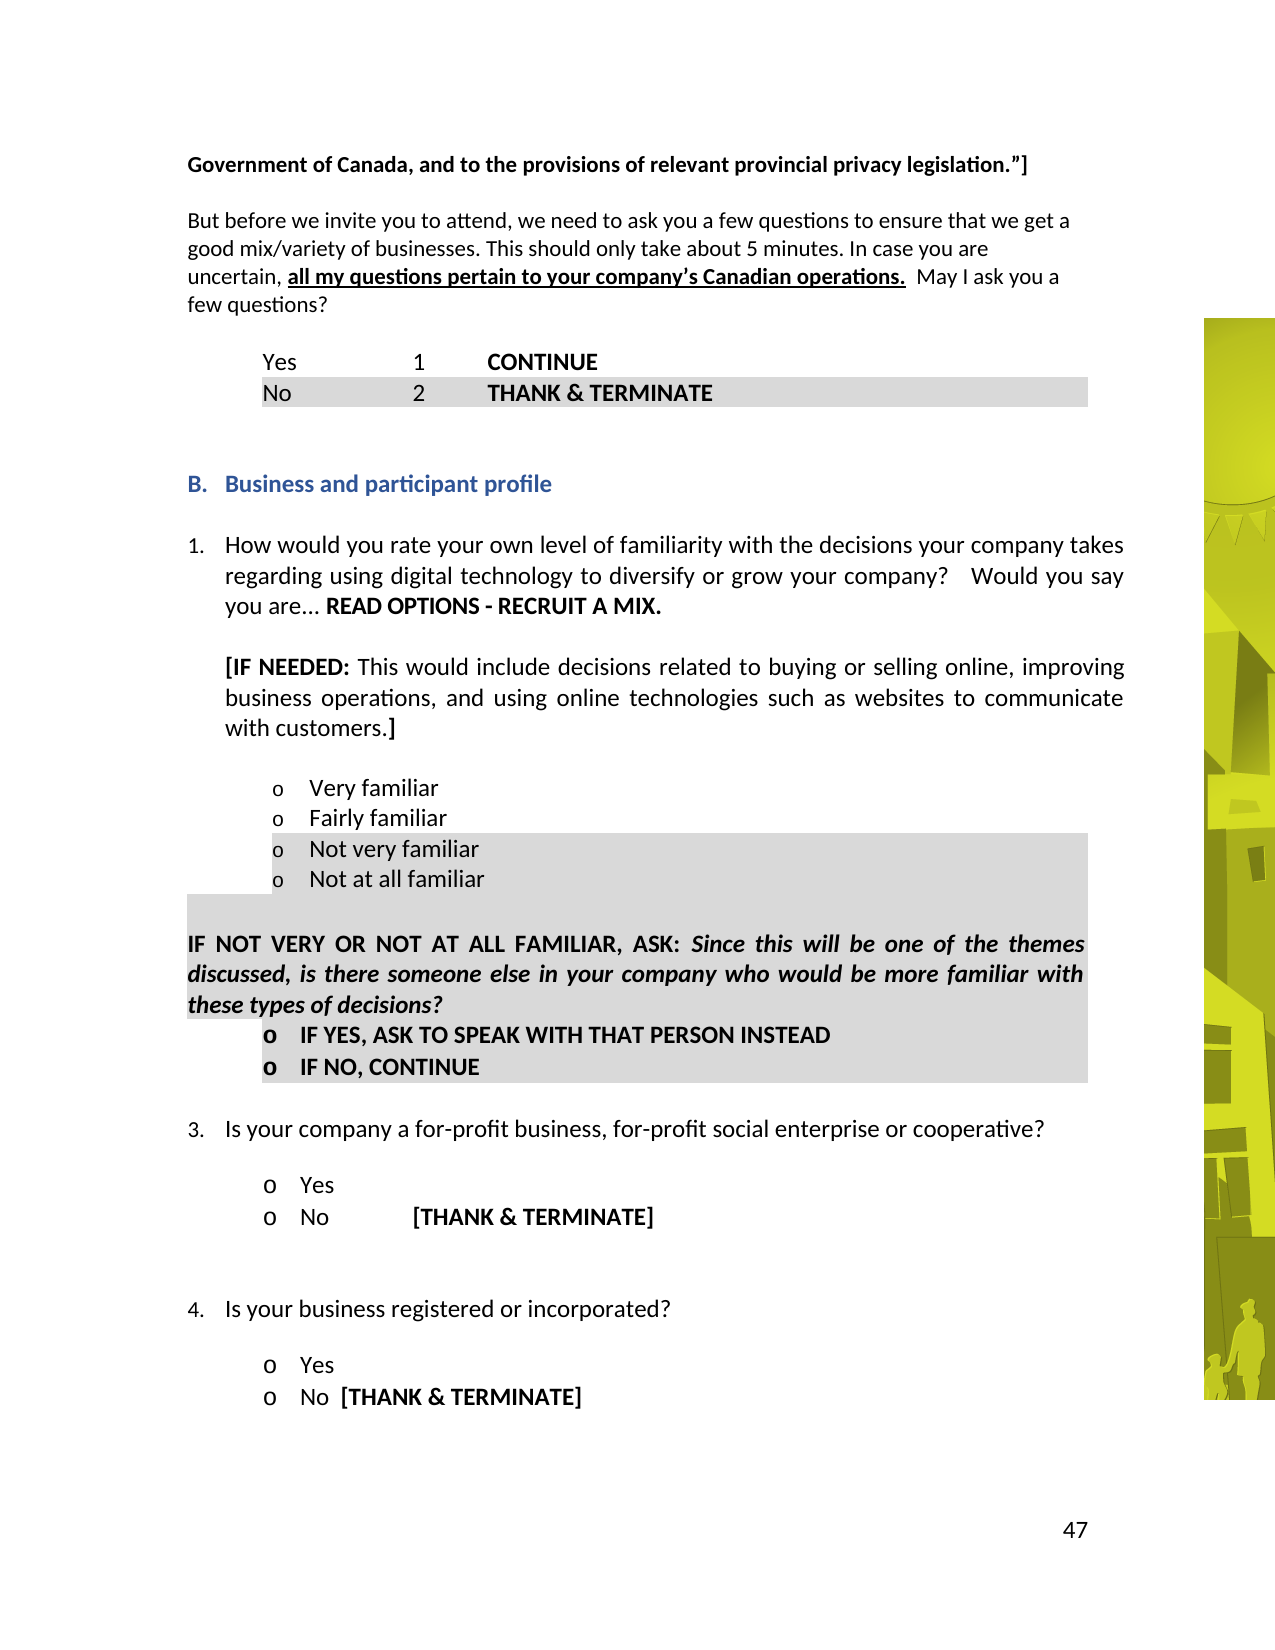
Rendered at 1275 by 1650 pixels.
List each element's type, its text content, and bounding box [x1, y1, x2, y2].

list Yes [262, 1169, 1088, 1201]
list How would you rate your own level of familiarity with the decisions your company takes regarding using digital technology to diversify or grow your company? Would you say you are... READ OPTIONS - RECRUIT A MIX. [187, 529, 1125, 621]
list No [THANK & TERMINATE] [262, 1381, 1088, 1413]
text IF NOT VERY OR NOT AT ALL FAMILIAR, ASK: Since this will be one of the themes discussed, is there someone else in your company who would be more familiar with these types of decisions? [187, 928, 1088, 1019]
list IF NO, CONTINUE [262, 1051, 1088, 1083]
list Is your business registered or incorporated? [187, 1293, 1088, 1324]
list No [THANK & TERMINATE] [262, 1201, 1088, 1232]
text No 2 THANK & TERMINATE [262, 377, 1088, 407]
text Yes 1 CONTINUE [262, 346, 1088, 377]
list Yes [262, 1349, 1088, 1381]
list IF YES, ASK TO SPEAK WITH THAT PERSON INSTEAD [262, 1019, 1088, 1051]
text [187, 150, 1088, 178]
list Not very familiar [272, 833, 1088, 864]
list Is your company a for-profit business, for-profit social enterprise or cooperative? [187, 1113, 1088, 1144]
text But before we invite you to attend, we need to ask you a few questions to ensure that we get a good mix/variety of businesses. This should only take about 5 minutes. In case you are uncertain, all my questions pertain to your company’s Canadian operations. May I ask you a few questions? [187, 206, 1088, 318]
list Not at all familiar [272, 864, 1088, 894]
text [IF NEEDED: This would include decisions related to buying or selling online, improving business operations, and using online technologies such as websites to communicate with customers.] [187, 651, 1088, 743]
picture [4, 6, 1275, 1650]
list Business and participant profile [187, 468, 1088, 499]
list Very familiar [272, 772, 1088, 803]
list Fairly familiar [272, 803, 1088, 833]
